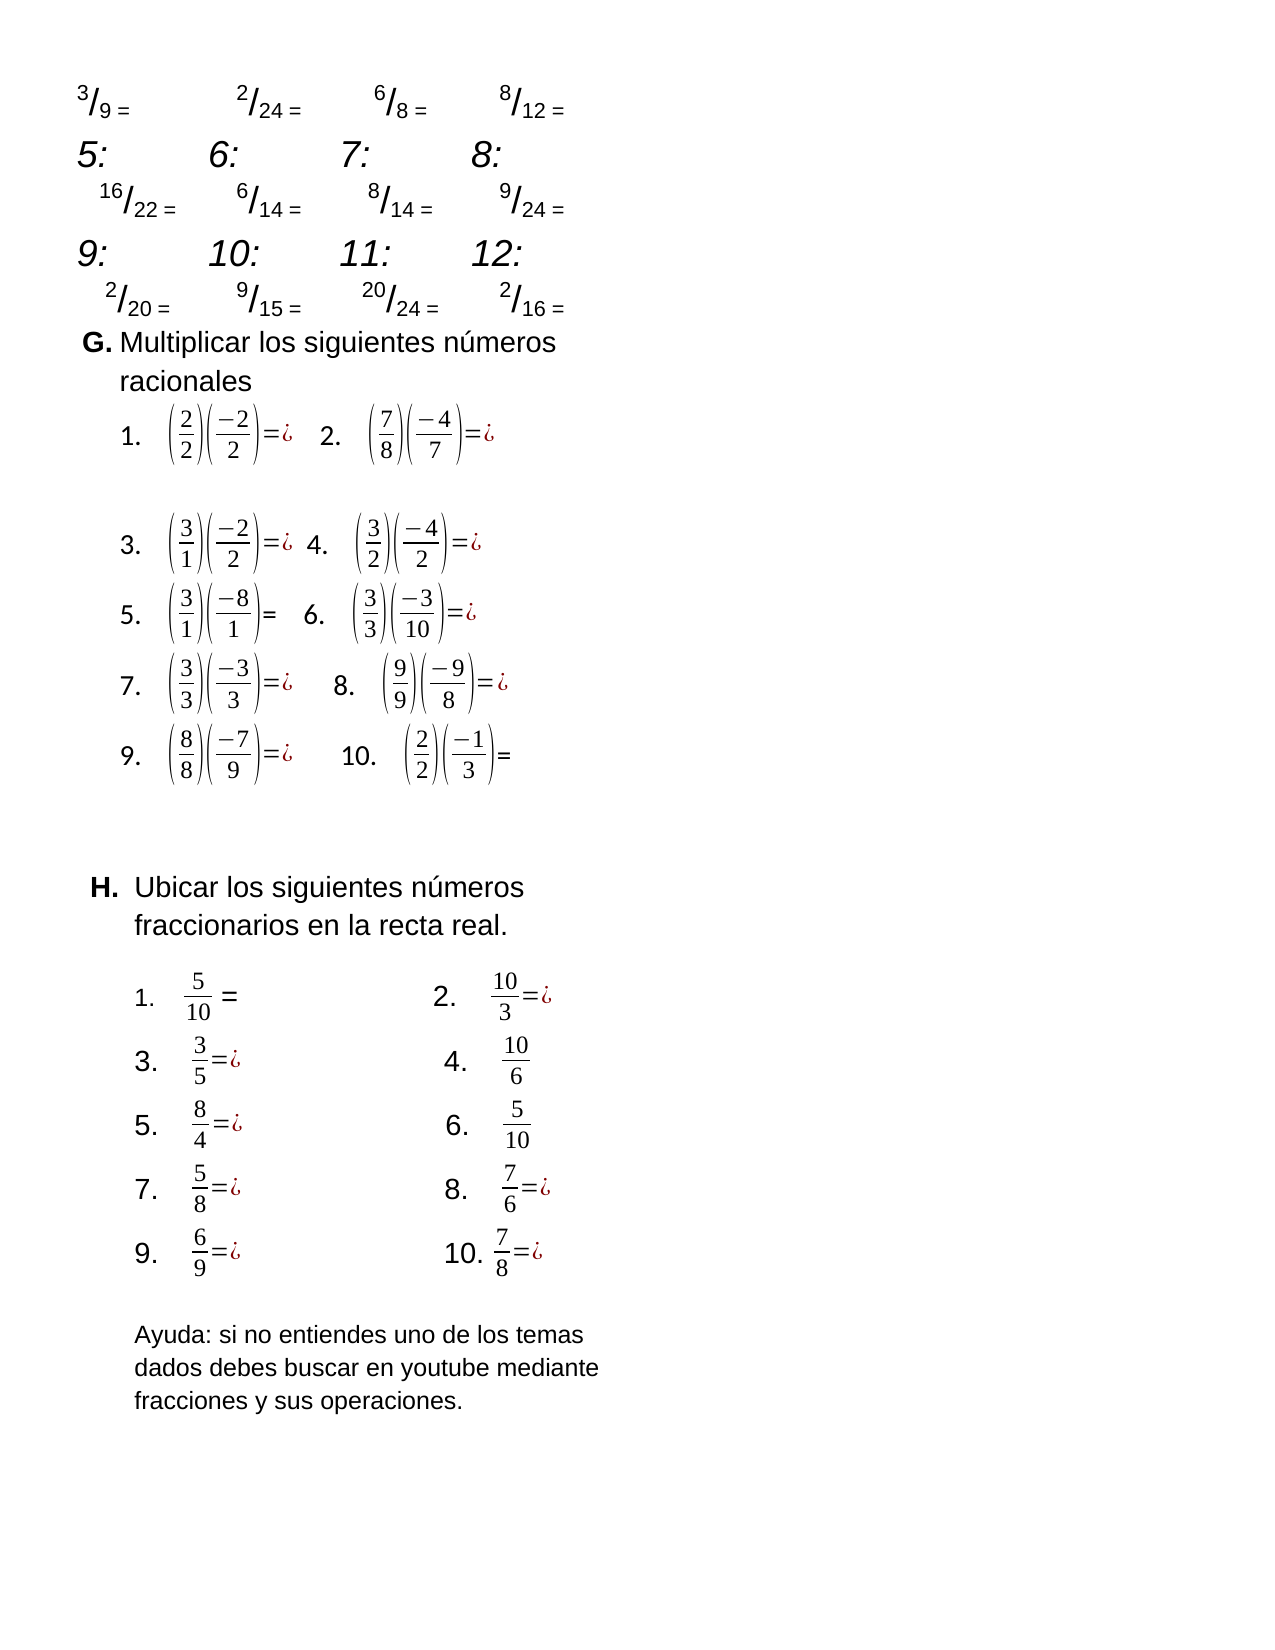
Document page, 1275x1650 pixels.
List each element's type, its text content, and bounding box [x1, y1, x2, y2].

table_cell [466, 128, 597, 226]
list 1. 2. [119, 402, 601, 467]
table_cell [335, 128, 466, 226]
table_cell [335, 226, 466, 325]
table_header [72, 75, 203, 128]
table_cell [203, 128, 334, 226]
table_cell [203, 226, 334, 325]
list Ubicar los siguientes números fraccionarios en la recta real. [90, 869, 601, 942]
list 5. = 6. [119, 582, 601, 647]
table_header [335, 75, 466, 128]
table_cell [466, 226, 597, 325]
text 1. = 2. 3. 4. 5. 6. 7. 8. 9. 10. Ayuda: si no entiendes uno de los temas dados debes buscar en youtube mediante fracciones y sus operaciones. [134, 967, 601, 1513]
list 9. 10. = [119, 722, 601, 787]
table_cell [72, 226, 203, 325]
table_header [466, 75, 597, 128]
list 7. 8. [119, 652, 601, 717]
list 3. 4. [119, 511, 601, 576]
list Multiplicar los siguientes números racionales [82, 325, 601, 397]
table_cell [72, 128, 203, 226]
table_header [203, 75, 334, 128]
